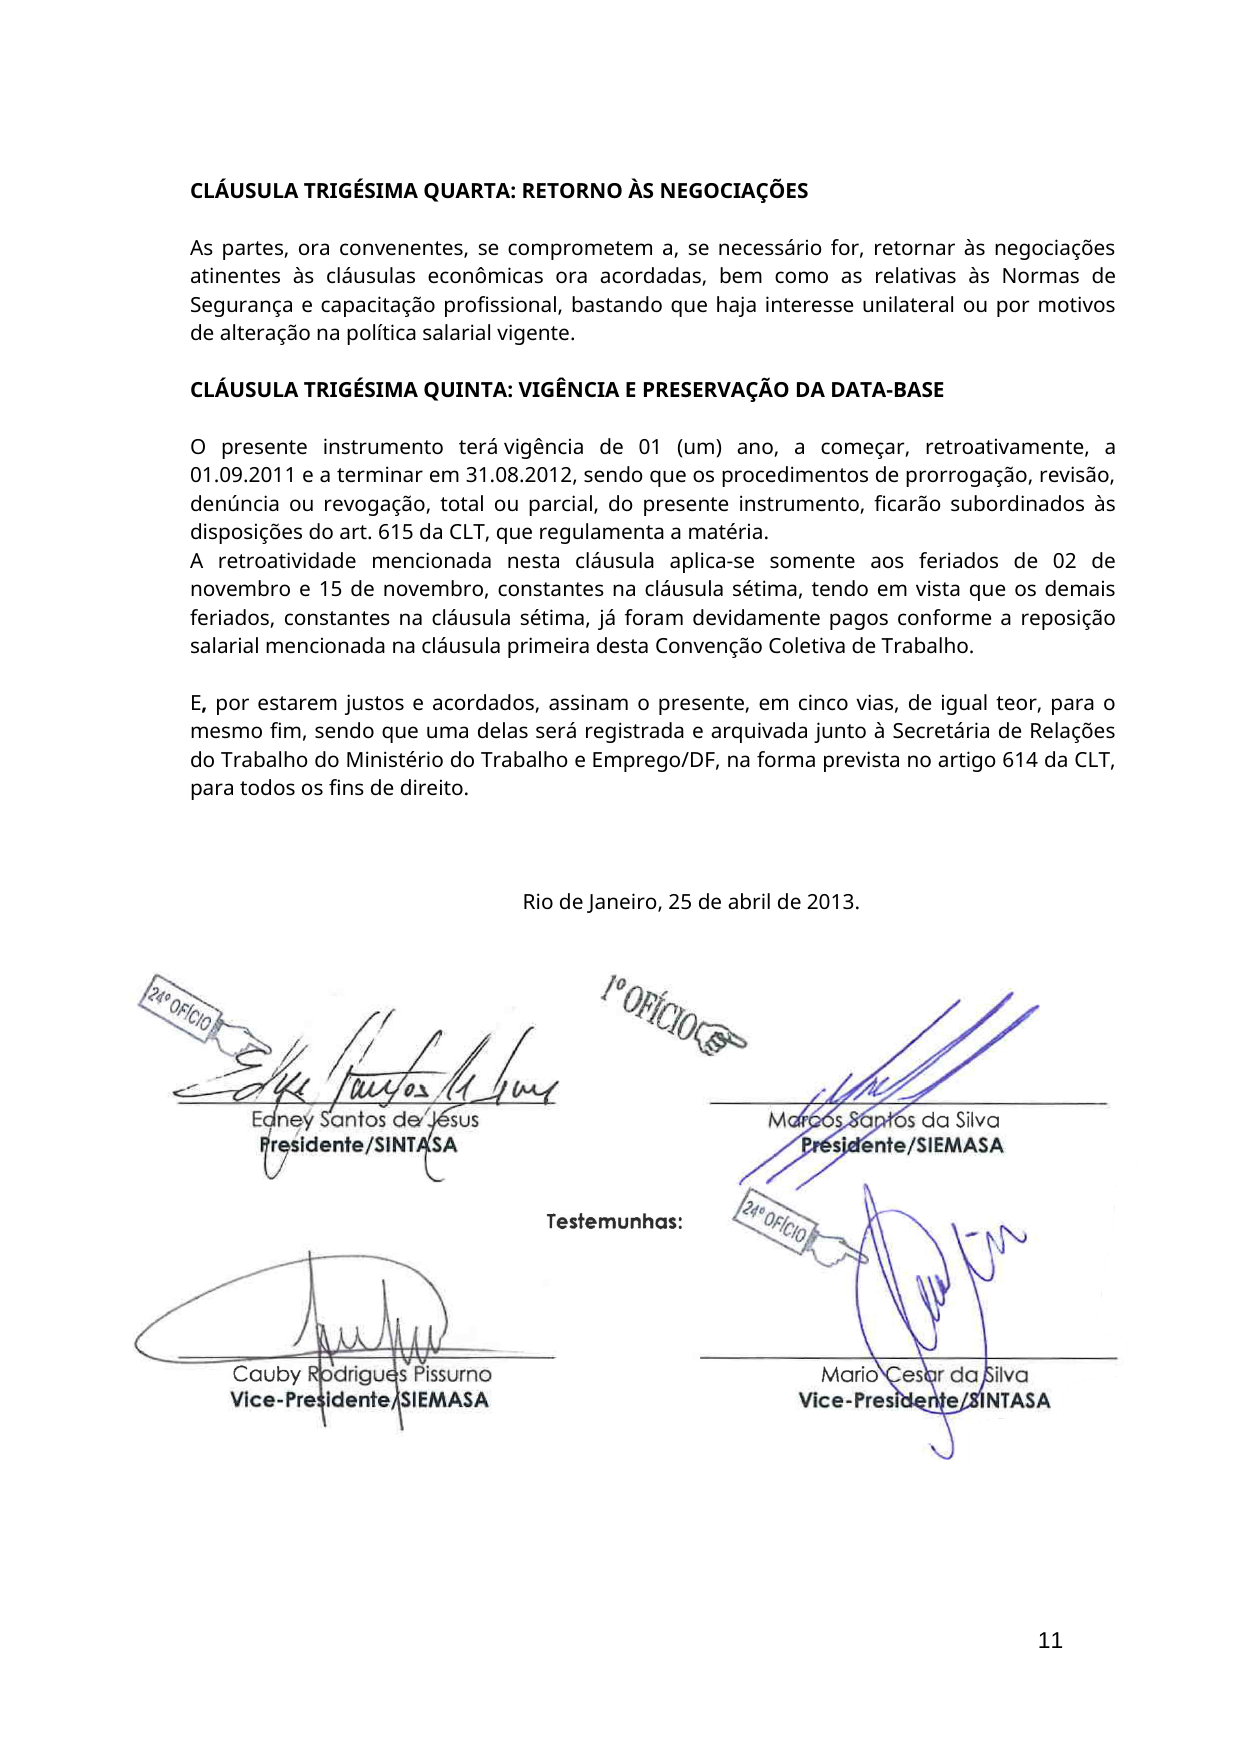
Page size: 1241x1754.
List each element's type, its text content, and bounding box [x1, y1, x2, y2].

text Rio de Janeiro, 25 de abril de 2013. [192, 887, 1117, 915]
text O presente instrumento terá vigência de 01 (um) ano, a começar, retroativamente, a 01.09.2011 e a terminar em 31.08.2012, sendo que os procedimentos de prorrogação, revisão, denúncia ou revogação, total ou parcial, do presente instrumento, ficarão subordinados às disposições do art. 615 da CLT, que regulamenta a matéria. [190, 432, 1117, 546]
text E, por estarem justos e acordados, assinam o presente, em cinco vias, de igual teor, para o mesmo fim, sendo que uma delas será registrada e arquivada junto à Secretária de Relações do Trabalho do Ministério do Trabalho e Emprego/DF, na forma prevista no artigo 614 da CLT, para todos os fins de direito. [190, 688, 1117, 802]
picture [114, 971, 1147, 1470]
text CLÁUSULA TRIGÉSIMA QUARTA: RETORNO ÀS NEGOCIAÇÕES [190, 176, 1117, 204]
text As partes, ora convenentes, se comprometem a, se necessário for, retornar às negociações atinentes às cláusulas econômicas ora acordadas, bem como as relativas às Normas de Segurança e capacitação profissional, bastando que haja interesse unilateral ou por motivos de alteração na política salarial vigente. [190, 233, 1117, 347]
text A retroatividade mencionada nesta cláusula aplica-se somente aos feriados de 02 de novembro e 15 de novembro, constantes na cláusula sétima, tendo em vista que os demais feriados, constantes na cláusula sétima, já foram devidamente pagos conforme a reposição salarial mencionada na cláusula primeira desta Convenção Coletiva de Trabalho. [190, 546, 1117, 659]
text CLÁUSULA TRIGÉSIMA QUINTA: VIGÊNCIA E PRESERVAÇÃO DA DATA-BASE [190, 375, 1117, 403]
